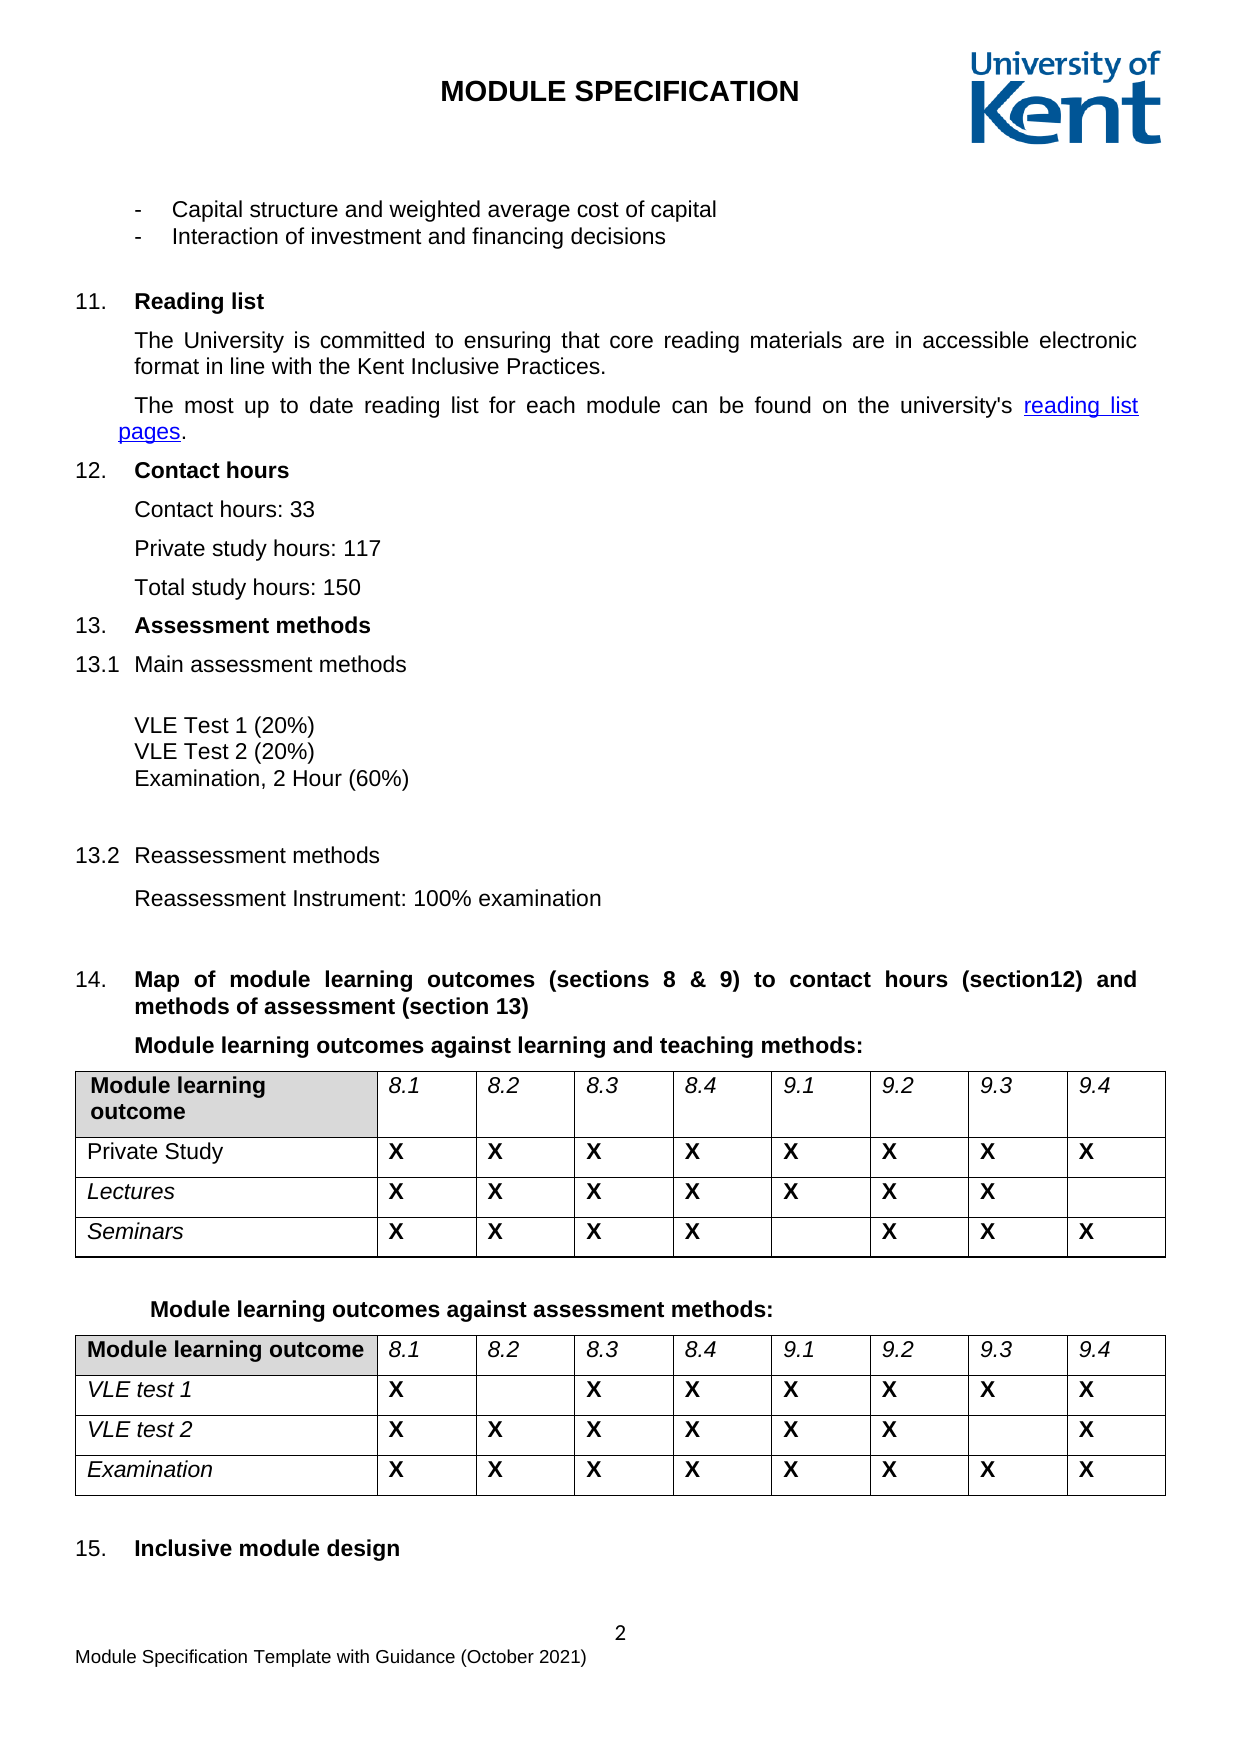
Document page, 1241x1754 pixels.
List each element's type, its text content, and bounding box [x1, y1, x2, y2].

table_cell [1068, 1178, 1165, 1217]
table_cell [772, 1218, 870, 1256]
table_cell X [378, 1376, 476, 1415]
table_cell X [1068, 1376, 1165, 1415]
table_cell X [1068, 1416, 1165, 1455]
table_cell [477, 1376, 574, 1415]
table_header 9.2 [871, 1072, 968, 1137]
table_cell Private Study [76, 1138, 377, 1177]
list VLE Test 2 (20%) [134, 738, 1138, 764]
text Module learning outcomes against assessment methods: [119, 1296, 1109, 1323]
table_header 8.3 [575, 1072, 673, 1137]
table_cell X [1068, 1138, 1165, 1177]
table_cell X [674, 1456, 771, 1495]
table_cell [969, 1416, 1067, 1455]
table_cell X [772, 1456, 870, 1495]
table_cell X [772, 1376, 870, 1415]
text Total study hours: 150 [134, 574, 1138, 600]
table_cell Lectures [76, 1178, 377, 1217]
table_header 8.2 [477, 1336, 574, 1375]
table_header 9.4 [1068, 1336, 1165, 1375]
table_cell X [772, 1416, 870, 1455]
table_cell X [378, 1218, 476, 1256]
table_header 8.4 [674, 1072, 771, 1137]
table_cell X [871, 1416, 968, 1455]
table_header 9.4 [1068, 1072, 1165, 1137]
table_cell X [575, 1376, 673, 1415]
table_cell X [477, 1456, 574, 1495]
text Contact hours: 33 [134, 496, 1138, 522]
list Reading list [75, 288, 1138, 314]
table_header 9.2 [871, 1336, 968, 1375]
table_cell X [1068, 1456, 1165, 1495]
table_cell X [477, 1138, 574, 1177]
list Main assessment methods [75, 651, 1165, 678]
table_header 9.1 [772, 1336, 870, 1375]
list Contact hours [75, 457, 1138, 483]
table_header Module learning outcome [76, 1336, 377, 1375]
table_cell X [871, 1456, 968, 1495]
table_cell X [871, 1376, 968, 1415]
picture [970, 48, 1163, 145]
list Examination, 2 Hour (60%) [134, 764, 1138, 791]
list Map of module learning outcomes (sections 8 & 9) to contact hours (section12) and methods of assessment (section 13) [75, 966, 1138, 1019]
table_cell X [674, 1218, 771, 1256]
table_cell Examination [76, 1456, 377, 1495]
table_header 9.1 [772, 1072, 870, 1137]
table_cell X [378, 1138, 476, 1177]
table_cell VLE test 2 [76, 1416, 377, 1455]
table_cell X [674, 1138, 771, 1177]
table_header 8.1 [378, 1072, 476, 1137]
text The University is committed to ensuring that core reading materials are in accessible electronic format in line with the Kent Inclusive Practices. [134, 327, 1138, 379]
list VLE Test 1 (20%) [134, 712, 1138, 738]
table_cell X [871, 1178, 968, 1217]
table_cell X [969, 1218, 1067, 1256]
list Capital structure and weighted average cost of capital [134, 196, 1138, 223]
list Inclusive module design [75, 1535, 1138, 1561]
text Private study hours: 117 [134, 535, 1138, 561]
table_cell X [969, 1376, 1067, 1415]
table_header 8.1 [378, 1336, 476, 1375]
table_cell X [477, 1178, 574, 1217]
text The most up to date reading list for each module can be found on the university's reading list pages. [118, 392, 1138, 444]
table_cell X [674, 1376, 771, 1415]
table_cell X [575, 1456, 673, 1495]
table_cell X [477, 1218, 574, 1256]
text 13.2 Reassessment methods [75, 842, 1165, 868]
table_header 9.3 [969, 1336, 1067, 1375]
table_cell X [871, 1218, 968, 1256]
table_cell X [674, 1416, 771, 1455]
table_cell X [575, 1218, 673, 1256]
table_header 8.2 [477, 1072, 574, 1137]
table_header 8.3 [575, 1336, 673, 1375]
table_cell Seminars [76, 1218, 377, 1256]
table_cell X [378, 1456, 476, 1495]
table_cell X [378, 1178, 476, 1217]
table_cell X [575, 1138, 673, 1177]
list Interaction of investment and financing decisions [134, 223, 1138, 249]
table_cell X [1068, 1218, 1165, 1256]
table_cell VLE test 1 [76, 1376, 377, 1415]
table_cell X [674, 1178, 771, 1217]
text Module learning outcomes against learning and teaching methods: [134, 1032, 1138, 1058]
table_cell X [772, 1138, 870, 1177]
table_cell X [575, 1416, 673, 1455]
table_header 8.4 [674, 1336, 771, 1375]
list Assessment methods [75, 612, 1138, 639]
table_cell X [575, 1178, 673, 1217]
table_cell X [772, 1178, 870, 1217]
table_header Module learning outcome [76, 1072, 377, 1137]
table_cell X [969, 1178, 1067, 1217]
table_cell X [477, 1416, 574, 1455]
table_cell X [969, 1456, 1067, 1495]
table_cell X [969, 1138, 1067, 1177]
table_header 9.3 [969, 1072, 1067, 1137]
table_cell X [871, 1138, 968, 1177]
text Reassessment Instrument: 100% examination [75, 885, 1165, 911]
table_cell X [378, 1416, 476, 1455]
